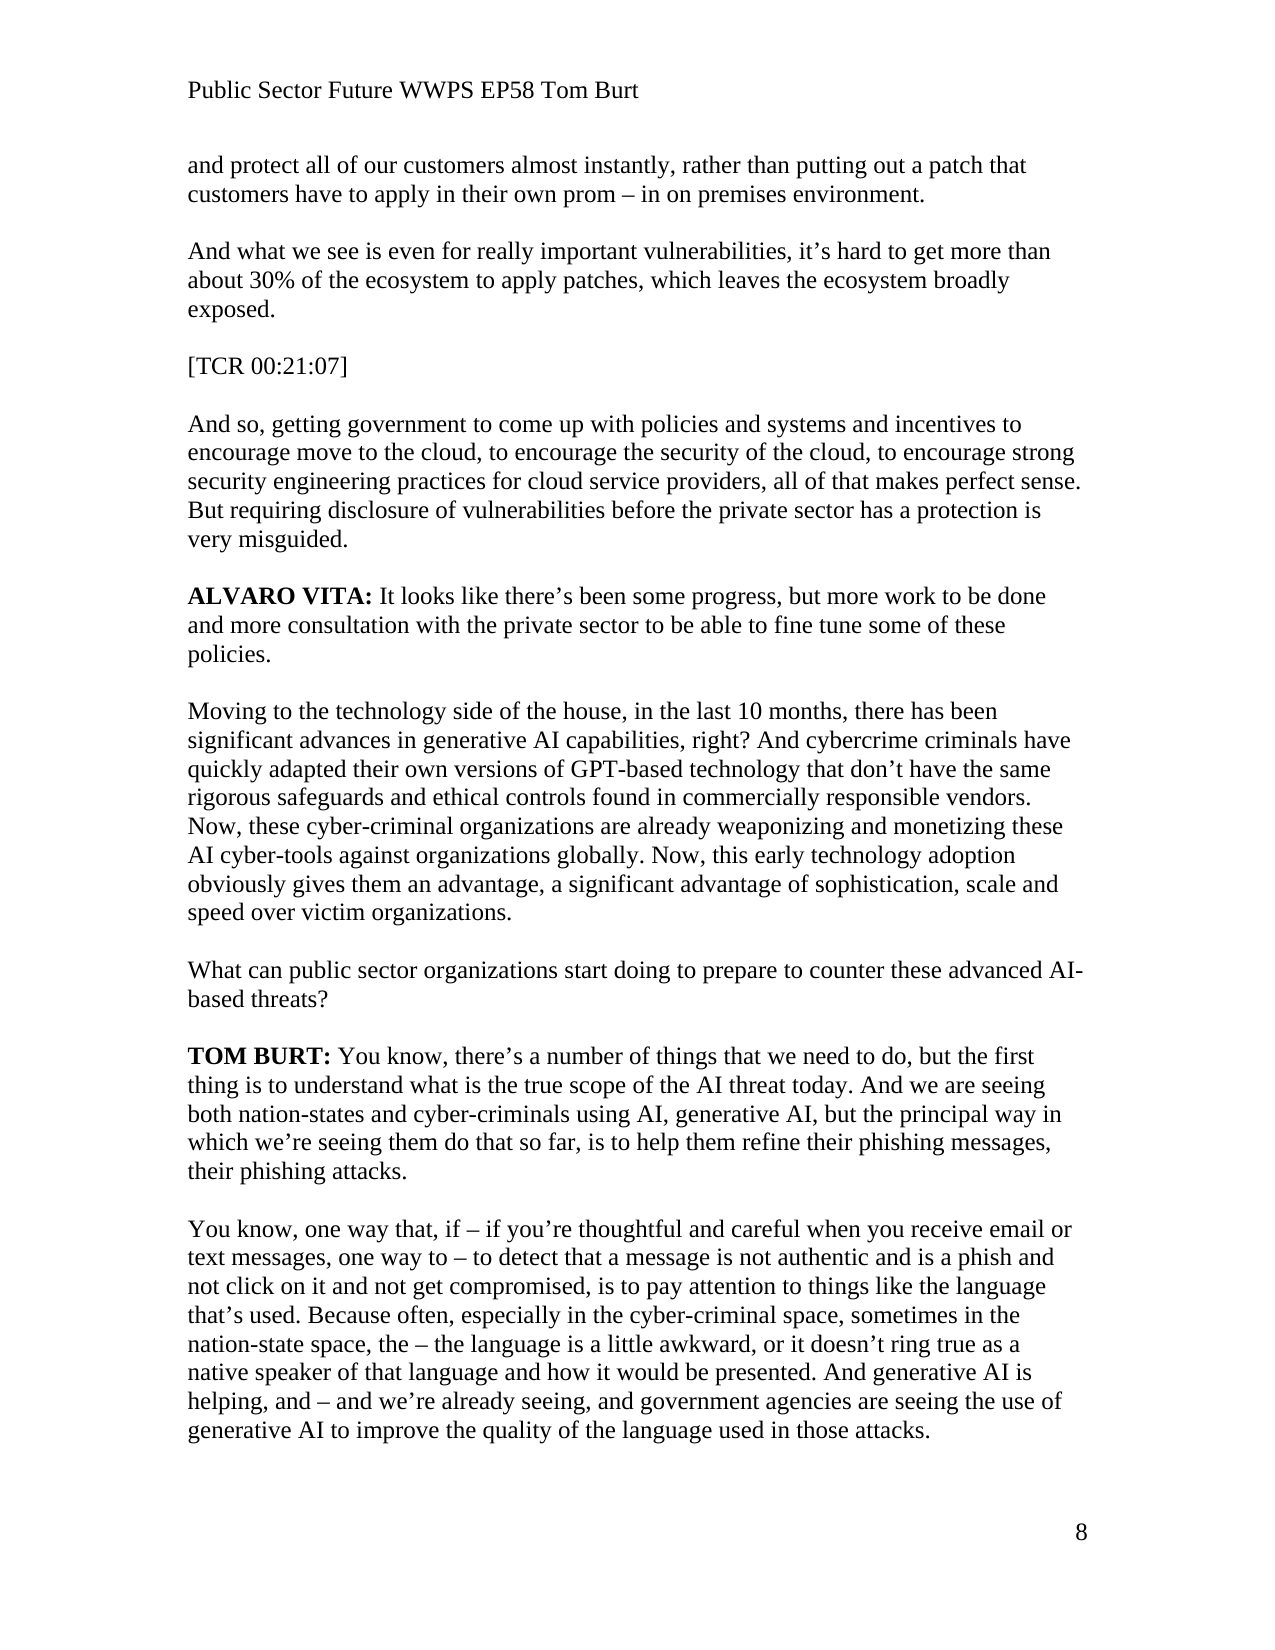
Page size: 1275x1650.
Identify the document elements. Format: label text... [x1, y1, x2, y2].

text ALVARO VITA: It looks like there’s been some progress, but more work to be done and more consultation with the private sector to be able to fine tune some of these policies. [187, 581, 1087, 667]
text And what we see is even for really important vulnerabilities, it’s hard to get more than about 30% of the ecosystem to apply patches, which leaves the ecosystem broadly exposed. [187, 236, 1087, 322]
text You know, one way that, if – if you’re thoughtful and careful when you receive email or text messages, one way to – to detect that a message is not authentic and is a phish and not click on it and not get compromised, is to pay attention to things like the language that’s used. Because often, especially in the cyber-criminal space, sometimes in the nation-state space, the – the language is a little awkward, or it doesn’t ring true as a native speaker of that language and how it would be presented. And generative AI is helping, and – and we’re already seeing, and government agencies are seeing the use of generative AI to improve the quality of the language used in those attacks. [187, 1214, 1087, 1444]
text [TCR 00:21:07] [187, 351, 1087, 380]
text TOM BURT: You know, there’s a number of things that we need to do, but the first thing is to understand what is the true scope of the AI threat today. And we are seeing both nation-states and cyber-criminals using AI, generative AI, but the principal way in which we’re seeing them do that so far, is to help them refine their phishing messages, their phishing attacks. [187, 1041, 1087, 1185]
text What can public sector organizations start doing to prepare to counter these advanced AI-based threats? [187, 955, 1087, 1012]
text And so, getting government to come up with policies and systems and incentives to encourage move to the cloud, to encourage the security of the cloud, to encourage strong security engineering practices for cloud service providers, all of that makes perfect sense. But requiring disclosure of vulnerabilities before the private sector has a protection is very misguided. [187, 409, 1087, 552]
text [187, 150, 1087, 207]
text Moving to the technology side of the house, in the last 10 months, there has been significant advances in generative AI capabilities, right? And cybercrime criminals have quickly adapted their own versions of GPT-based technology that don’t have the same rigorous safeguards and ethical controls found in commercially responsible vendors. Now, these cyber-criminal organizations are already weaponizing and monetizing these AI cyber-tools against organizations globally. Now, this early technology adoption obviously gives them an advantage, a significant advantage of sophistication, scale and speed over victim organizations. [187, 696, 1087, 926]
